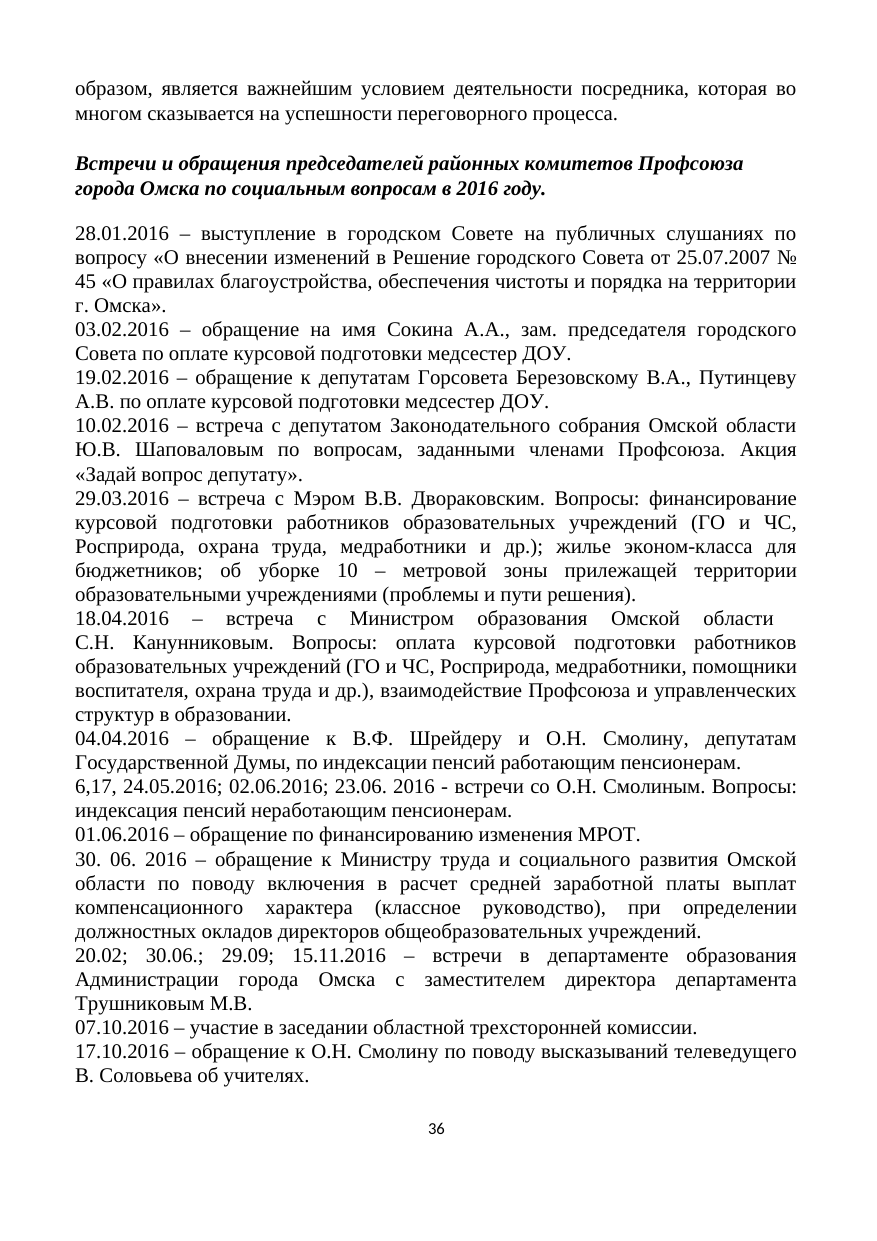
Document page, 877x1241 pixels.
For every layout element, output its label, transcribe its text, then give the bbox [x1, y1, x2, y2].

text 29.03.2016 – встреча с Мэром В.В. Двораковским. Вопросы: финансирование курсовой подготовки работников образовательных учреждений (ГО и ЧС, Росприрода, охрана труда, медработники и др.); жилье эконом-класса для бюджетников; об уборке 10 – метровой зоны прилежащей территории образовательными учреждениями (проблемы и пути решения). [75, 486, 797, 606]
text 03.02.2016 – обращение на имя Сокина А.А., зам. председателя городского Совета по оплате курсовой подготовки медсестер ДОУ. [75, 317, 797, 365]
text 04.04.2016 – обращение к В.Ф. Шрейдеру и О.Н. Смолину, депутатам Государственной Думы, по индексации пенсий работающим пенсионерам. [75, 726, 797, 774]
text 6,17, 24.05.2016; 02.06.2016; 23.06. 2016 - встречи со О.Н. Смолиным. Вопросы: индексация пенсий неработающим пенсионерам. [75, 774, 797, 822]
text 19.02.2016 – обращение к депутатам Горсовета Березовскому В.А., Путинцеву А.В. по оплате курсовой подготовки медсестер ДОУ. [75, 365, 797, 413]
text 10.02.2016 – встреча с депутатом Законодательного собрания Омской области Ю.В. Шаповаловым по вопросам, заданными членами Профсоюза. Акция «Задай вопрос депутату». [75, 413, 797, 486]
text 28.01.2016 – выступление в городском Совете на публичных слушаниях по вопросу «О внесении изменений в Решение городского Совета от 25.07.2007 № 45 «О правилах благоустройства, обеспечения чистоты и порядка на территории г. Омска». [75, 221, 797, 317]
text 01.06.2016 – обращение по финансированию изменения МРОТ. [75, 822, 797, 846]
text 17.10.2016 – обращение к О.Н. Смолину по поводу высказываний телеведущего В. Соловьева об учителях. [75, 1039, 797, 1087]
text 18.04.2016 – встреча с Министром образования Омской области С.Н. Канунниковым. Вопросы: оплата курсовой подготовки работников образовательных учреждений (ГО и ЧС, Росприрода, медработники, помощники воспитателя, охрана труда и др.), взаимодействие Профсоюза и управленческих структур в образовании. [75, 606, 797, 726]
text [75, 75, 797, 125]
text Встречи и обращения председателей районных комитетов Профсоюза города Омска по социальным вопросам в 2016 году. [75, 150, 797, 200]
text 30. 06. 2016 – обращение к Министру труда и социального развития Омской области по поводу включения в расчет средней заработной платы выплат компенсационного характера (классное руководство), при определении должностных окладов директоров общеобразовательных учреждений. [75, 846, 797, 943]
text 20.02; 30.06.; 29.09; 15.11.2016 – встречи в департаменте образования Администрации города Омска с заместителем директора департамента Трушниковым М.В. [75, 943, 797, 1015]
text 07.10.2016 – участие в заседании областной трехсторонней комиссии. [75, 1015, 797, 1039]
